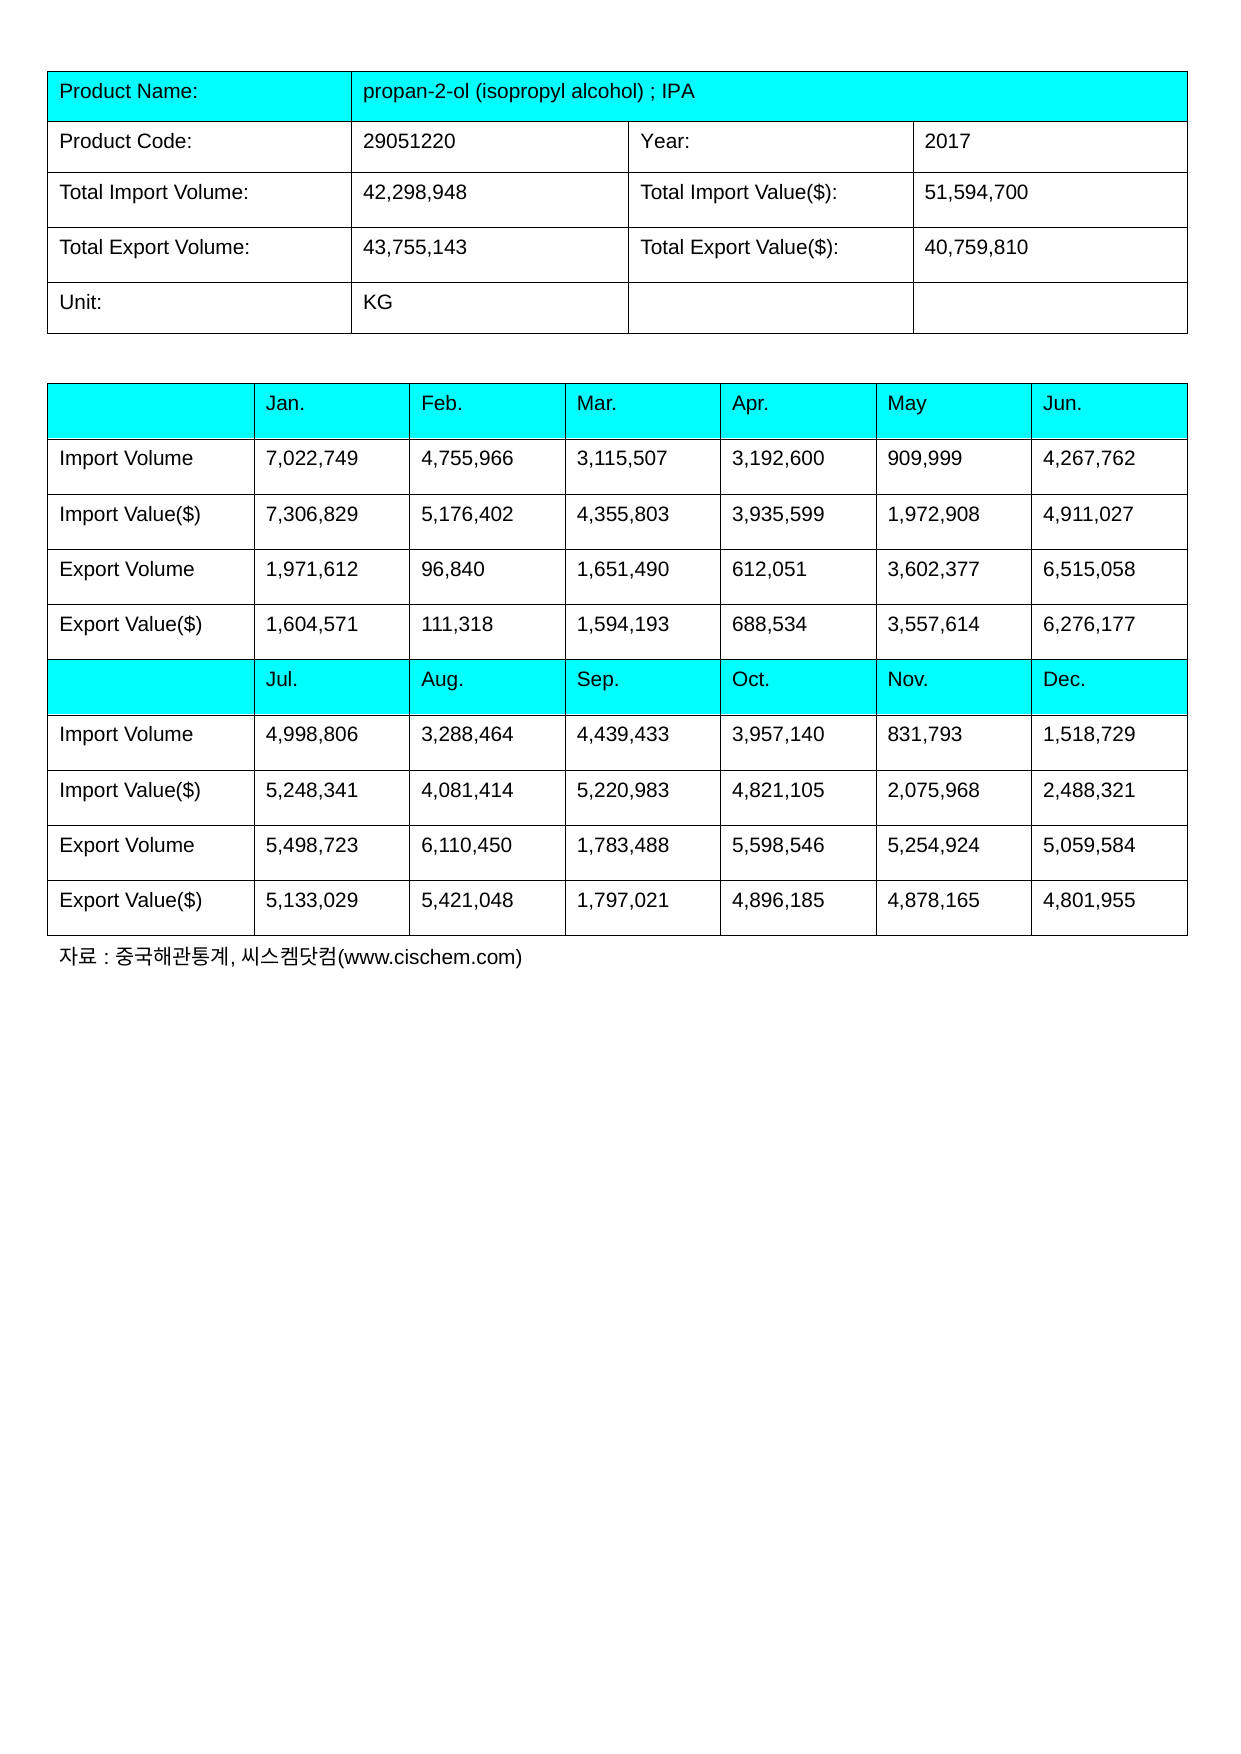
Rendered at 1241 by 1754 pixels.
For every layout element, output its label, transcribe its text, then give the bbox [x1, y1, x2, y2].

table_cell 3,115,507 [566, 440, 720, 494]
table_cell Dec. [1032, 660, 1187, 714]
table_header [48, 384, 254, 438]
table_cell 3,957,140 [721, 716, 876, 770]
table_cell Export Value($) [48, 605, 254, 659]
table_cell Import Value($) [48, 495, 254, 549]
table_cell Year: [629, 122, 913, 172]
table_cell Product Code: [48, 122, 351, 172]
table_header Product Name: [48, 72, 351, 121]
table_cell 1,518,729 [1032, 716, 1187, 770]
table_cell 4,439,433 [566, 716, 720, 770]
text 자료 : 중국해관통계, 씨스켐닷컴(www.cischem.com) [59, 936, 1181, 974]
table_cell 909,999 [877, 440, 1031, 494]
table_cell 4,081,414 [410, 771, 565, 825]
table_header Feb. [410, 384, 565, 438]
table_cell 5,220,983 [566, 771, 720, 825]
table_cell Total Export Volume: [48, 228, 351, 282]
table_cell 5,254,924 [877, 826, 1031, 880]
table_cell 1,604,571 [255, 605, 409, 659]
table_header Mar. [566, 384, 720, 438]
table_cell Sep. [566, 660, 720, 714]
table_cell 3,935,599 [721, 495, 876, 549]
table_cell 7,022,749 [255, 440, 409, 494]
table_cell 1,783,488 [566, 826, 720, 880]
table_cell 6,110,450 [410, 826, 565, 880]
table_cell Aug. [410, 660, 565, 714]
table_cell Nov. [877, 660, 1031, 714]
table_cell [48, 660, 254, 714]
table_cell 96,840 [410, 550, 565, 604]
table_cell Export Value($) [48, 881, 254, 935]
table_cell 5,498,723 [255, 826, 409, 880]
table_cell 5,421,048 [410, 881, 565, 935]
table_cell 4,821,105 [721, 771, 876, 825]
table_cell Import Volume [48, 716, 254, 770]
table_cell [914, 283, 1187, 333]
table_cell KG [352, 283, 628, 333]
table_cell 6,276,177 [1032, 605, 1187, 659]
table_cell 4,355,803 [566, 495, 720, 549]
table_cell 6,515,058 [1032, 550, 1187, 604]
table_cell Oct. [721, 660, 876, 714]
table_cell Total Import Volume: [48, 173, 351, 227]
table_cell [629, 283, 913, 333]
table_cell 111,318 [410, 605, 565, 659]
table_cell Unit: [48, 283, 351, 333]
table_header Jan. [255, 384, 409, 438]
table_cell 40,759,810 [914, 228, 1187, 282]
table_header propan-2-ol (isopropyl alcohol) ; IPA [352, 72, 1187, 121]
table_cell Jul. [255, 660, 409, 714]
table_cell Total Export Value($): [629, 228, 913, 282]
table_cell 4,896,185 [721, 881, 876, 935]
table_cell 5,176,402 [410, 495, 565, 549]
table_cell Export Volume [48, 826, 254, 880]
table_header Jun. [1032, 384, 1187, 438]
table_cell 831,793 [877, 716, 1031, 770]
table_cell 2,488,321 [1032, 771, 1187, 825]
table_cell 1,594,193 [566, 605, 720, 659]
table_cell 5,598,546 [721, 826, 876, 880]
table_cell 4,878,165 [877, 881, 1031, 935]
table_cell 5,133,029 [255, 881, 409, 935]
table_cell 42,298,948 [352, 173, 628, 227]
table_cell 4,998,806 [255, 716, 409, 770]
table_cell 4,801,955 [1032, 881, 1187, 935]
table_cell Total Import Value($): [629, 173, 913, 227]
table_cell 2,075,968 [877, 771, 1031, 825]
table_cell 5,059,584 [1032, 826, 1187, 880]
table_cell 3,288,464 [410, 716, 565, 770]
table_cell 1,651,490 [566, 550, 720, 604]
table_cell 43,755,143 [352, 228, 628, 282]
table_cell 4,755,966 [410, 440, 565, 494]
table_cell 2017 [914, 122, 1187, 172]
table_cell 29051220 [352, 122, 628, 172]
table_cell 4,911,027 [1032, 495, 1187, 549]
table_cell 51,594,700 [914, 173, 1187, 227]
table_cell 3,602,377 [877, 550, 1031, 604]
table_cell Export Volume [48, 550, 254, 604]
table_cell 1,971,612 [255, 550, 409, 604]
table_cell 5,248,341 [255, 771, 409, 825]
table_cell 3,192,600 [721, 440, 876, 494]
table_header Apr. [721, 384, 876, 438]
table_cell 1,972,908 [877, 495, 1031, 549]
table_cell 688,534 [721, 605, 876, 659]
table_cell 7,306,829 [255, 495, 409, 549]
table_cell 4,267,762 [1032, 440, 1187, 494]
table_header May [877, 384, 1031, 438]
table_cell 1,797,021 [566, 881, 720, 935]
table_cell 612,051 [721, 550, 876, 604]
table_cell Import Value($) [48, 771, 254, 825]
table_cell 3,557,614 [877, 605, 1031, 659]
table_cell Import Volume [48, 440, 254, 494]
